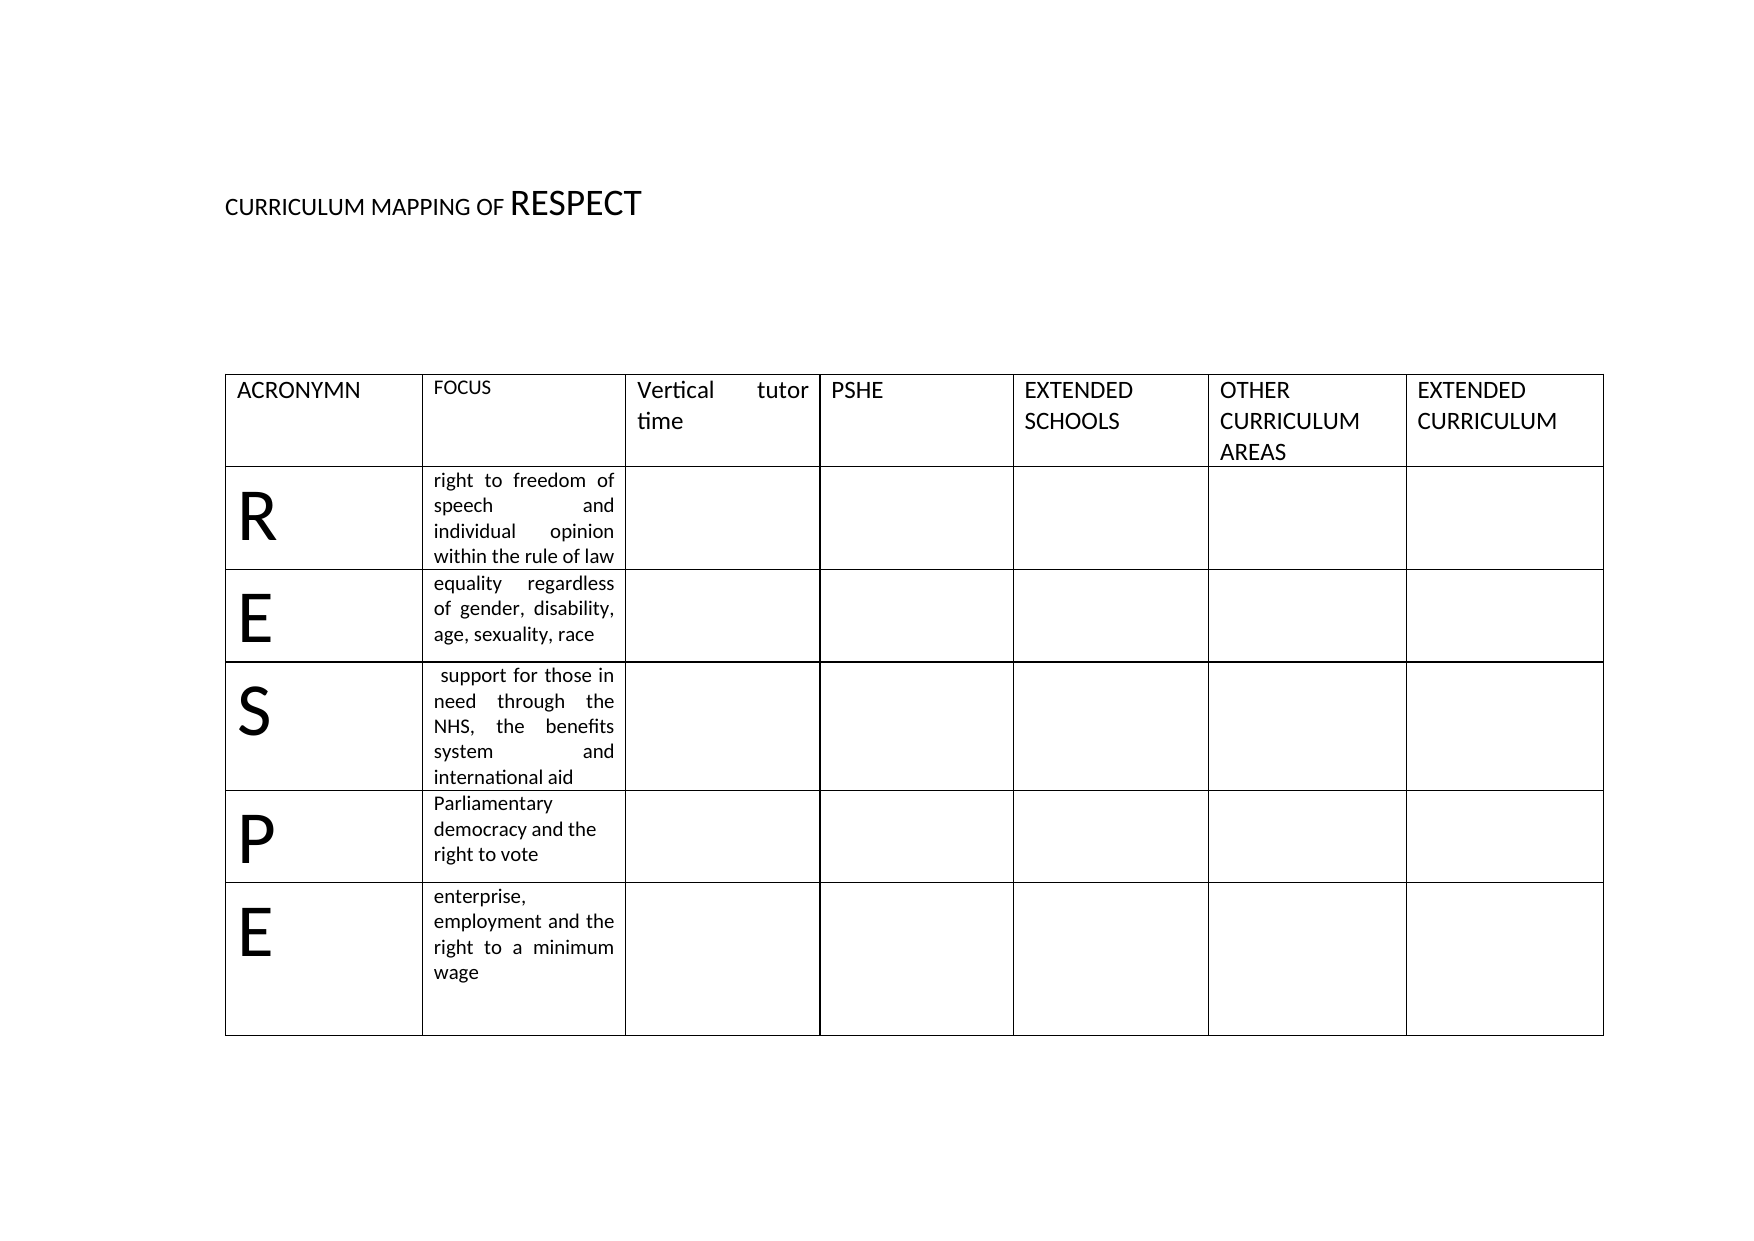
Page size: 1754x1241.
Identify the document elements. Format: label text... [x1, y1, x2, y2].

table_cell support for those in need through the NHS, the benefits system and international aid [423, 663, 625, 789]
table_cell [1014, 791, 1208, 882]
table_header ACRONYMN [226, 375, 422, 466]
table_cell [821, 663, 1013, 789]
table_cell right to freedom of speech and individual opinion within the rule of law [423, 467, 625, 569]
table_cell [1209, 467, 1406, 569]
table_cell [821, 883, 1013, 1034]
table_cell [1014, 883, 1208, 1034]
table_cell [1209, 791, 1406, 882]
table_cell equality regardless of gender, disability, age, sexuality, race [423, 570, 625, 661]
table_cell [821, 467, 1013, 569]
table_cell [1209, 883, 1406, 1034]
table_header OTHER CURRICULUM AREAS [1209, 375, 1406, 466]
table_header Vertical tutor time [626, 375, 819, 466]
table_cell Parliamentary democracy and the right to vote [423, 791, 625, 882]
table_cell [626, 663, 819, 789]
table_cell [626, 467, 819, 569]
table_cell [1407, 883, 1603, 1034]
table_cell [821, 791, 1013, 882]
table_cell enterprise, employment and the right to a minimum wage [423, 883, 625, 1034]
table_header PSHE [821, 375, 1013, 466]
table_cell R [226, 467, 422, 569]
table_cell [626, 791, 819, 882]
table_cell E [226, 570, 422, 661]
table_cell [626, 570, 819, 661]
table_cell [1209, 570, 1406, 661]
table_cell [626, 883, 819, 1034]
table_cell [1014, 570, 1208, 661]
table_header EXTENDED CURRICULUM [1407, 375, 1603, 466]
table_header FOCUS [423, 375, 625, 466]
table_cell [1014, 663, 1208, 789]
table_cell [1407, 791, 1603, 882]
table_cell [1407, 570, 1603, 661]
table_cell E [226, 883, 422, 1034]
table_header EXTENDED SCHOOLS [1014, 375, 1208, 466]
table_cell [1209, 663, 1406, 789]
text CURRICULUM MAPPING OF RESPECT [225, 179, 1604, 225]
table_cell [1407, 663, 1603, 789]
table_cell [821, 570, 1013, 661]
table_cell [1014, 467, 1208, 569]
table_cell P [226, 791, 422, 882]
table_cell [1407, 467, 1603, 569]
table_cell S [226, 663, 422, 789]
